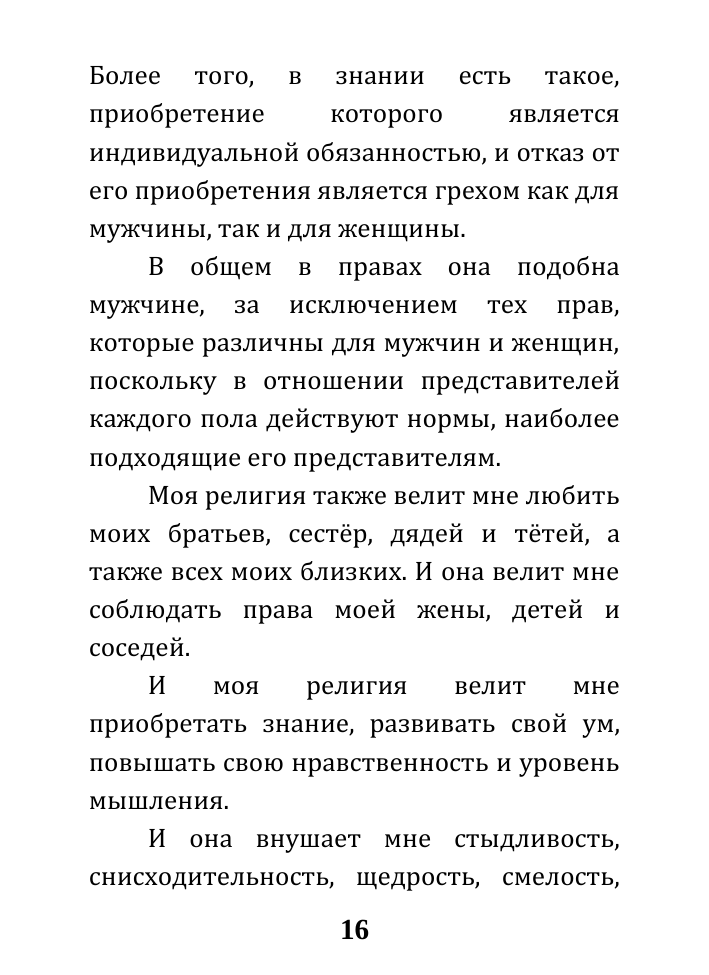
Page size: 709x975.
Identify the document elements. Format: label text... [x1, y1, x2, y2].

list Моя религия также велит мне любить моих братьев, сестёр, дядей и тётей, а также всех моих близких. И она велит мне соблюдать права моей жены, детей и соседей. [89, 478, 620, 663]
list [89, 59, 620, 243]
list В общем в правах она подобна мужчине, за исключением тех прав, которые различны для мужчин и женщин, поскольку в отношении представителей каждого пола действуют нормы, наиболее подходящие его представителям. [89, 250, 620, 472]
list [89, 822, 620, 891]
list И моя религия велит мне приобретать знание, развивать свой ум, повышать свою нравственность и уровень мышления. [89, 669, 620, 815]
